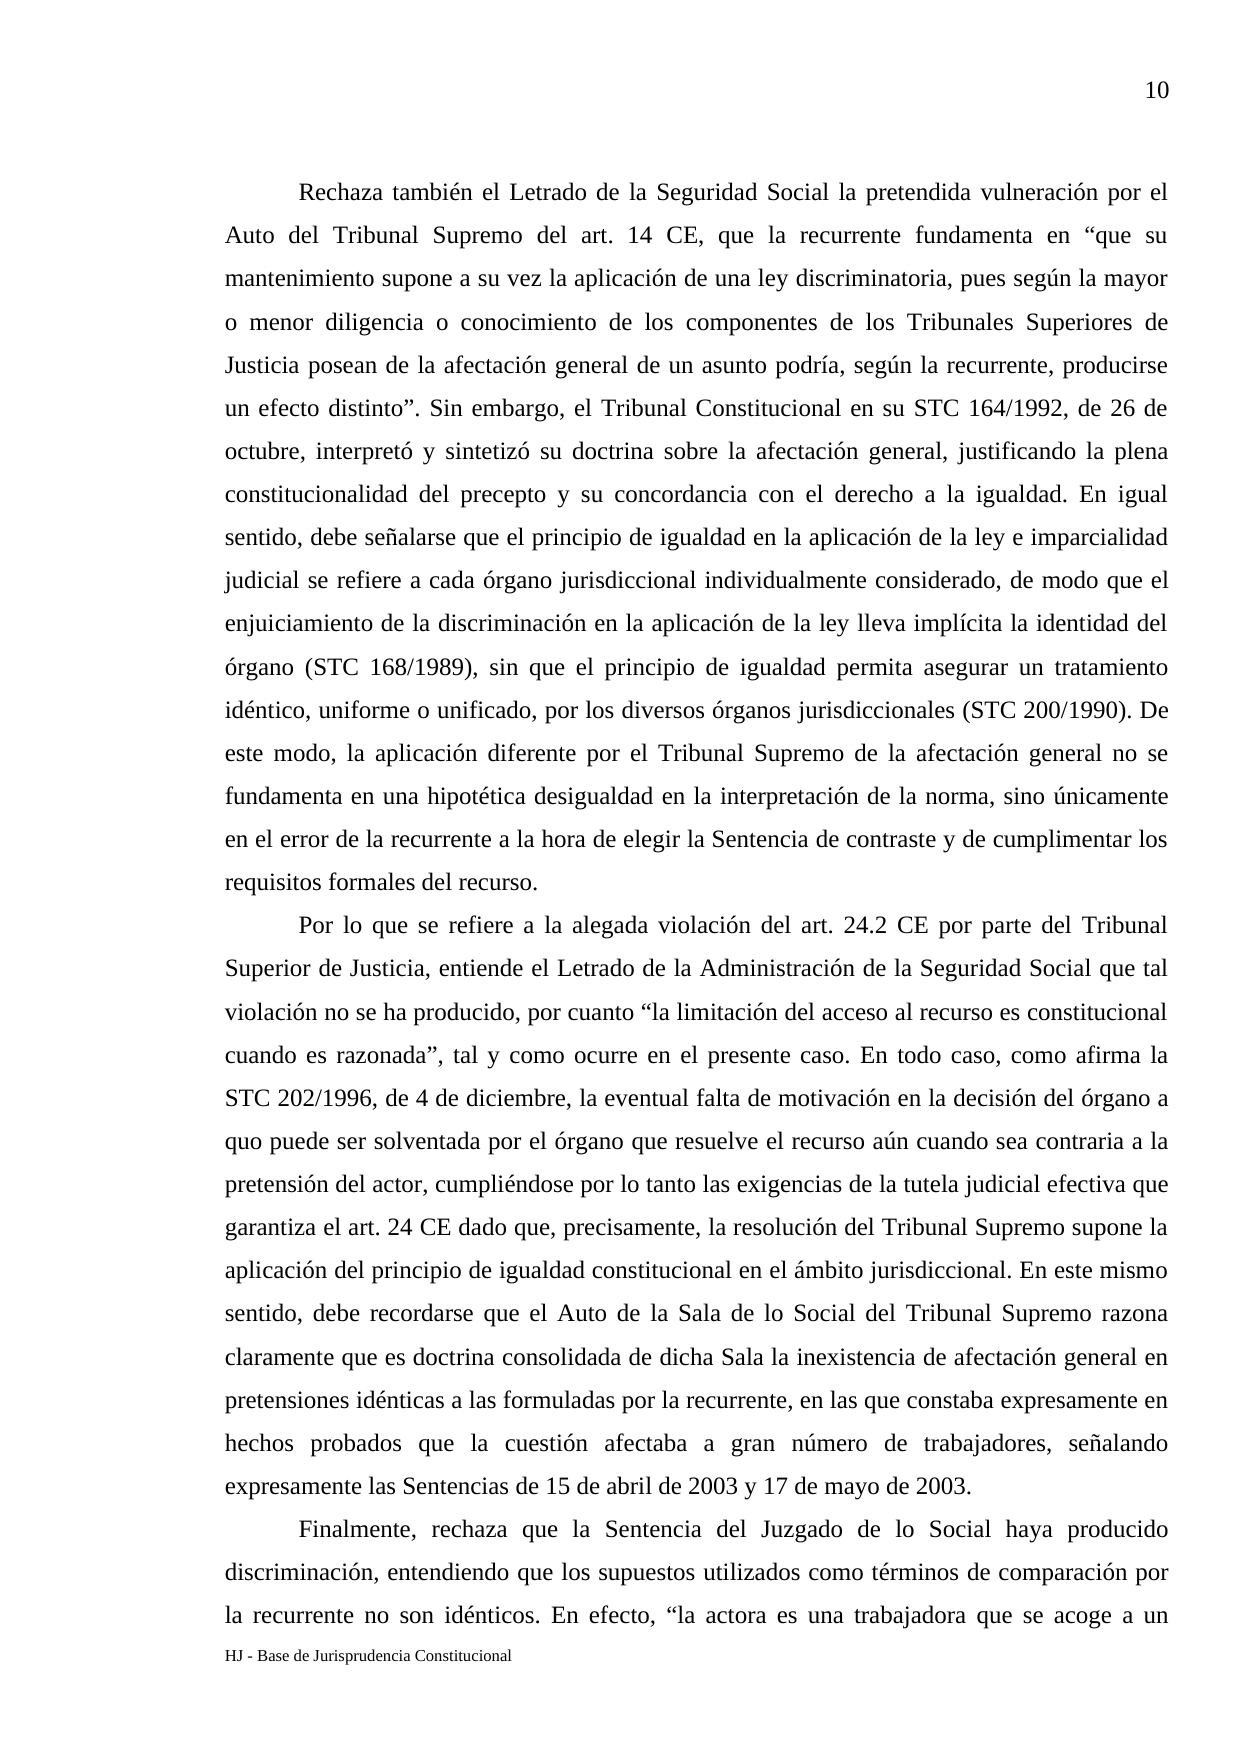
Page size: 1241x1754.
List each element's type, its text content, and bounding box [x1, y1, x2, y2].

text Por lo que se refiere a la alegada violación del art. 24.2 CE por parte del Tribunal Superior de Justicia, entiende el Letrado de la Administración de la Seguridad Social que tal violación no se ha producido, por cuanto “la limitación del acceso al recurso es constitucional cuando es razonada”, tal y como ocurre en el presente caso. En todo caso, como afirma la STC 202/1996, de 4 de diciembre, la eventual falta de motivación en la decisión del órgano a quo puede ser solventada por el órgano que resuelve el recurso aún cuando sea contraria a la pretensión del actor, cumpliéndose por lo tanto las exigencias de la tutela judicial efectiva que garantiza el art. 24 CE dado que, precisamente, la resolución del Tribunal Supremo supone la aplicación del principio de igualdad constitucional en el ámbito jurisdiccional. En este mismo sentido, debe recordarse que el Auto de la Sala de lo Social del Tribunal Supremo razona claramente que es doctrina consolidada de dicha Sala la inexistencia de afectación general en pretensiones idénticas a las formuladas por la recurrente, en las que constaba expresamente en hechos probados que la cuestión afectaba a gran número de trabajadores, señalando expresamente las Sentencias de 15 de abril de 2003 y 17 de mayo de 2003. [224, 910, 1169, 1500]
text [224, 1514, 1169, 1629]
text Rechaza también el Letrado de la Seguridad Social la pretendida vulneración por el Auto del Tribunal Supremo del art. 14 CE, que la recurrente fundamenta en “que su mantenimiento supone a su vez la aplicación de una ley discriminatoria, pues según la mayor o menor diligencia o conocimiento de los componentes de los Tribunales Superiores de Justicia posean de la afectación general de un asunto podría, según la recurrente, producirse un efecto distinto”. Sin embargo, el Tribunal Constitucional en su STC 164/1992, de 26 de octubre, interpretó y sintetizó su doctrina sobre la afectación general, justificando la plena constitucionalidad del precepto y su concordancia con el derecho a la igualdad. En igual sentido, debe señalarse que el principio de igualdad en la aplicación de la ley e imparcialidad judicial se refiere a cada órgano jurisdiccional individualmente considerado, de modo que el enjuiciamiento de la discriminación en la aplicación de la ley lleva implícita la identidad del órgano (STC 168/1989), sin que el principio de igualdad permita asegurar un tratamiento idéntico, uniforme o unificado, por los diversos órganos jurisdiccionales (STC 200/1990). De este modo, la aplicación diferente por el Tribunal Supremo de la afectación general no se fundamenta en una hipotética desigualdad en la interpretación de la norma, sino únicamente en el error de la recurrente a la hora de elegir la Sentencia de contraste y de cumplimentar los requisitos formales del recurso. [224, 177, 1169, 896]
